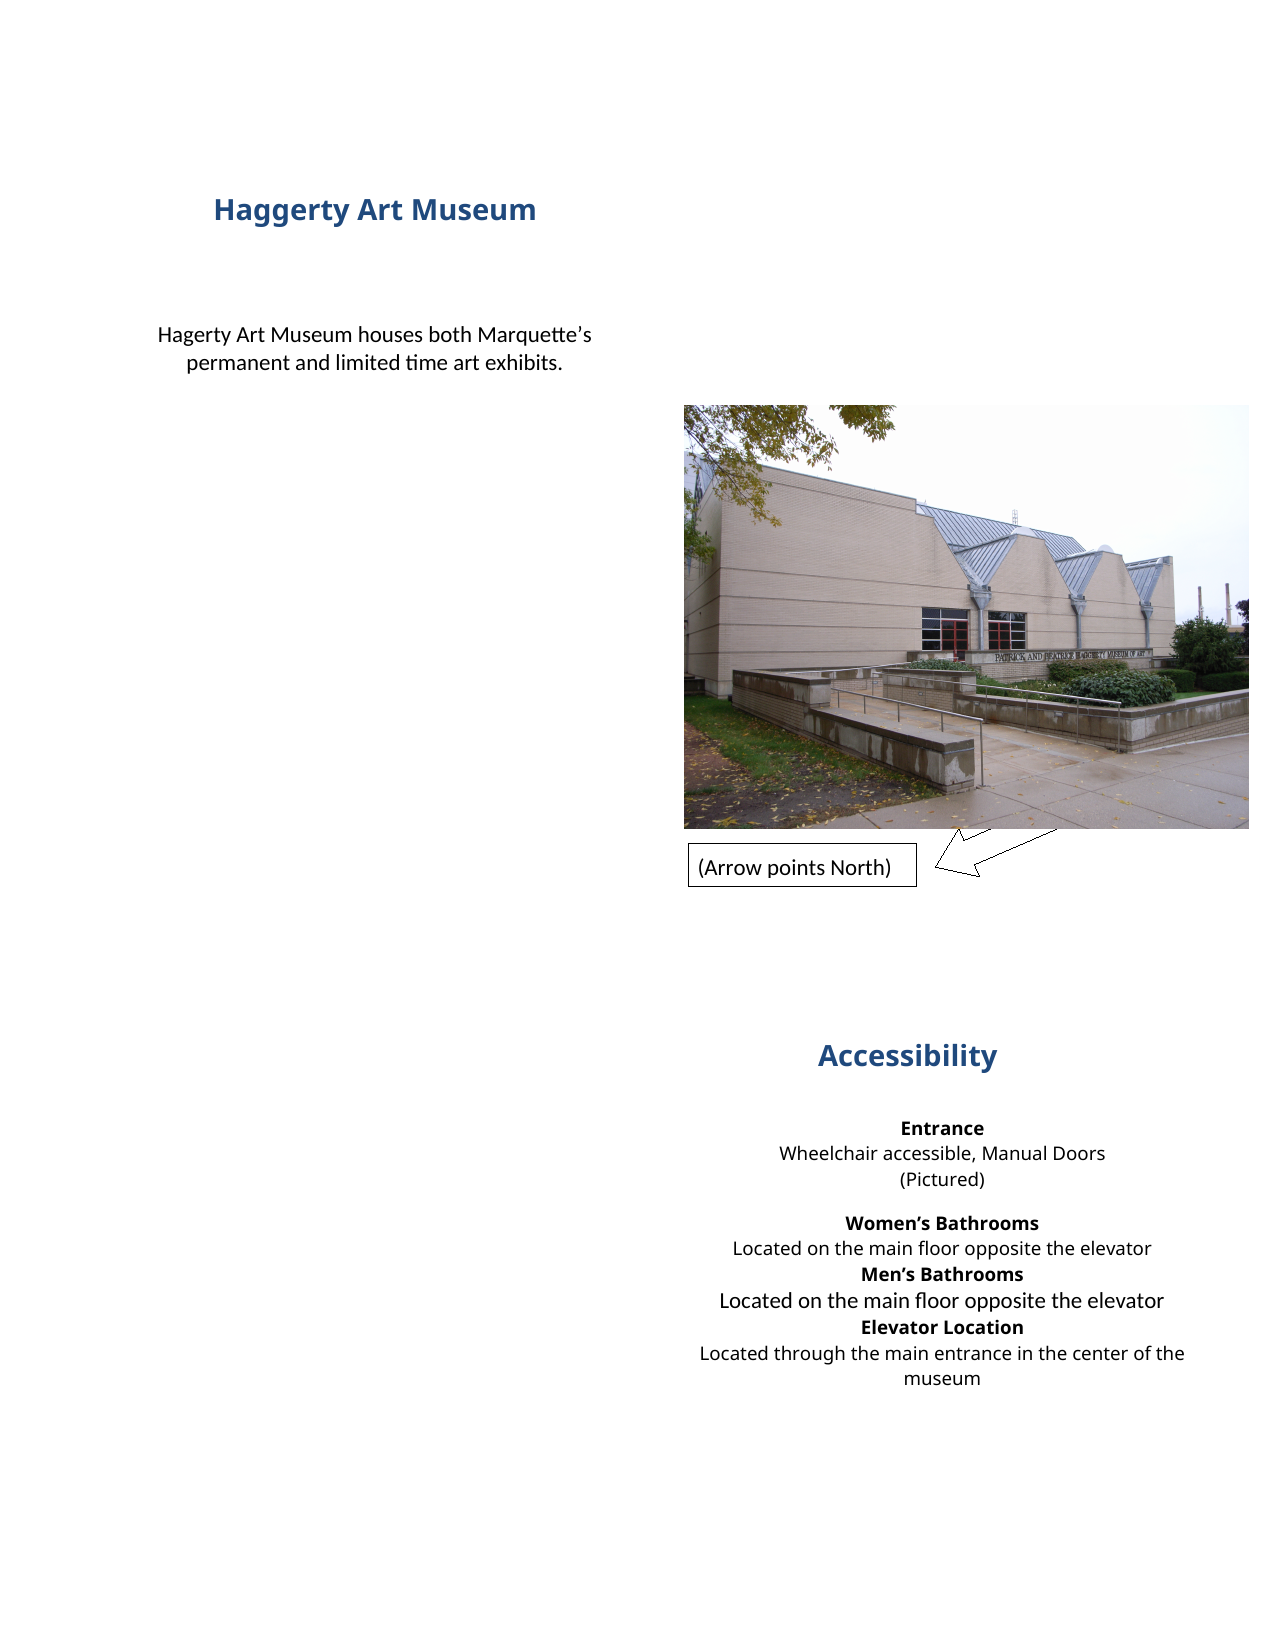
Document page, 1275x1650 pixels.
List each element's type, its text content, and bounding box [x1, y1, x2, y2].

text Men’s Bathrooms [684, 1261, 1200, 1286]
text Entrance [684, 1115, 1200, 1140]
text (Pictured) [684, 1166, 1200, 1191]
text Elevator Location [684, 1314, 1200, 1340]
text Located on the main floor opposite the elevator [684, 1286, 1200, 1314]
text Hagerty Art Museum houses both Marquette’s permanent and limited time art exhibits. [150, 320, 600, 376]
text Haggerty Art Museum [150, 190, 600, 229]
text Located through the main entrance in the center of the museum [684, 1340, 1200, 1391]
text Located on the main floor opposite the elevator [684, 1235, 1200, 1261]
text Wheelchair accessible, Manual Doors [684, 1140, 1200, 1166]
picture [684, 405, 1249, 829]
text Accessibility [759, 1035, 1200, 1075]
text Women’s Bathrooms [684, 1210, 1200, 1235]
